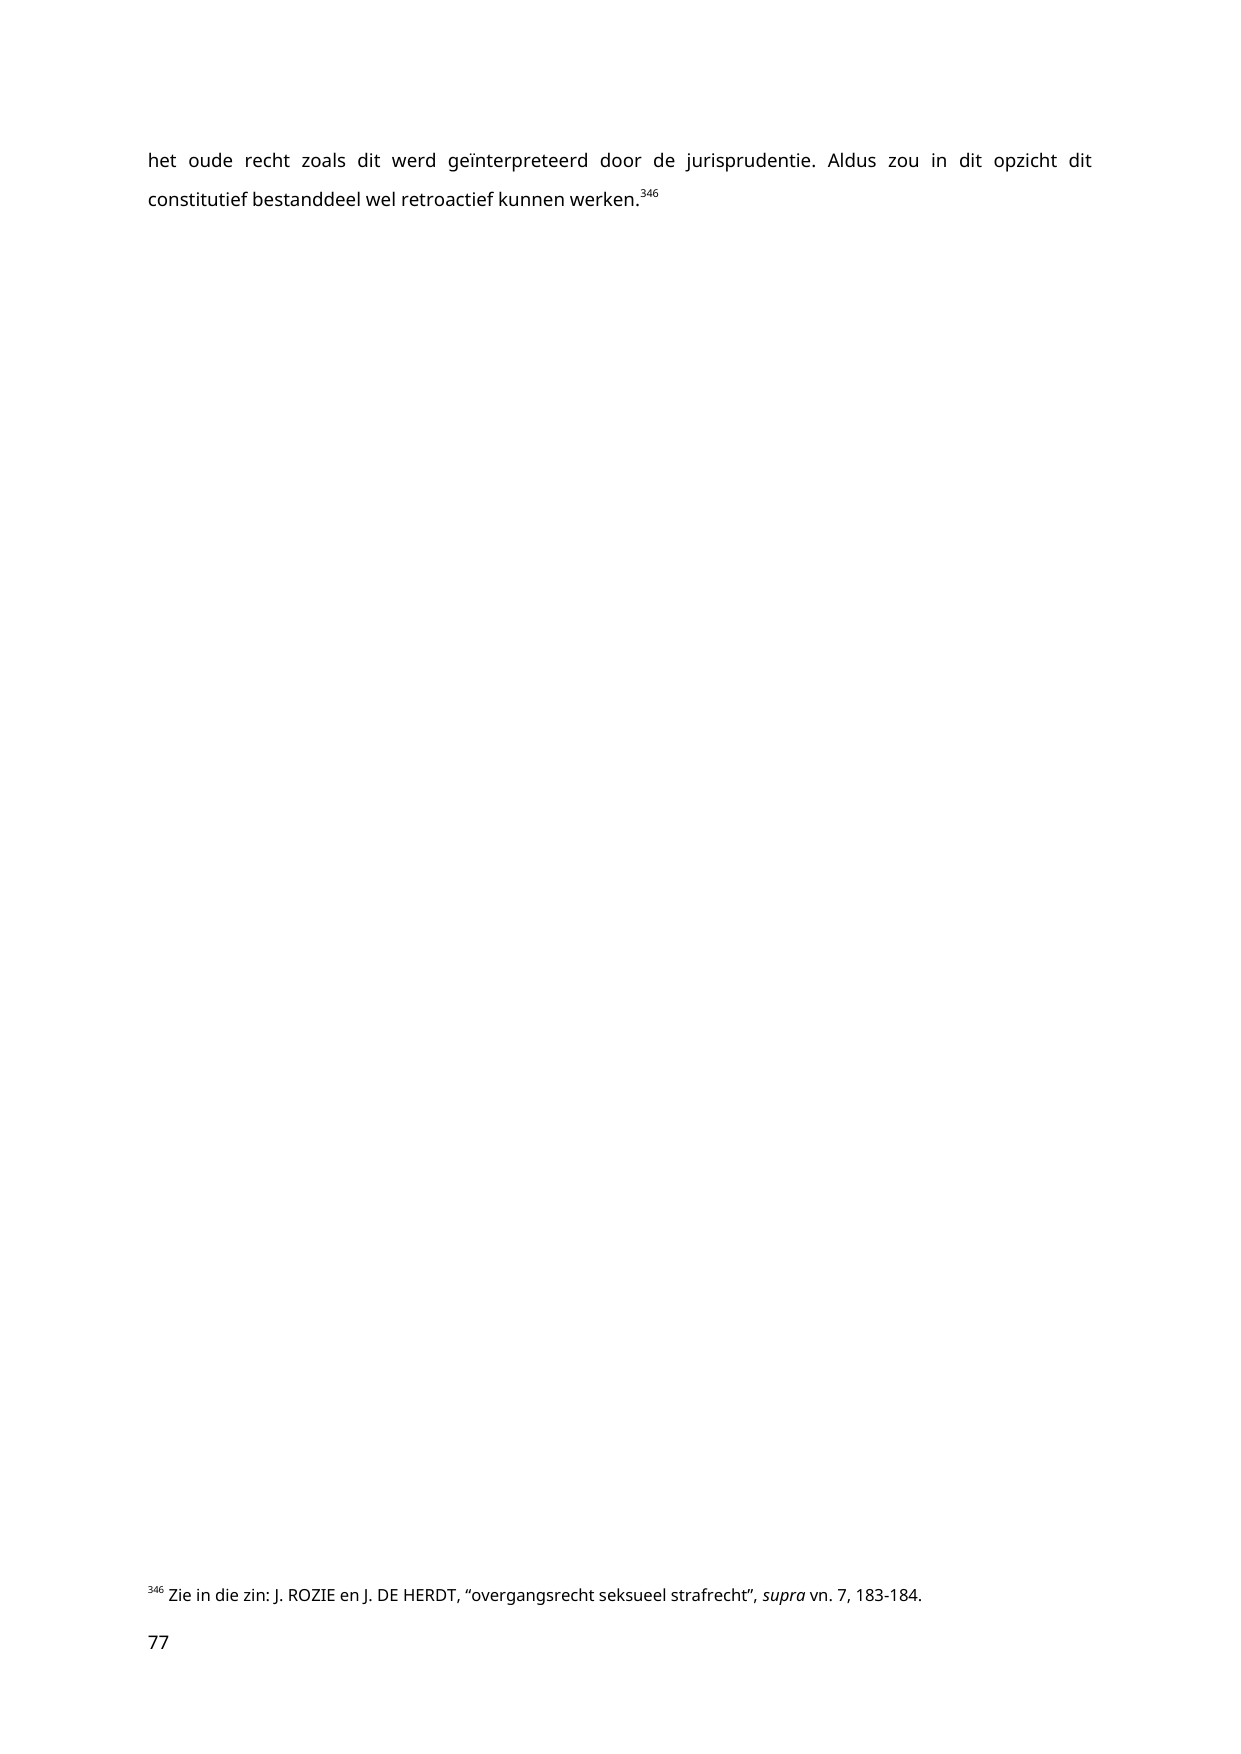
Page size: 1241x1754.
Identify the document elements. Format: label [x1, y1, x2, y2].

list [74, 148, 1093, 211]
